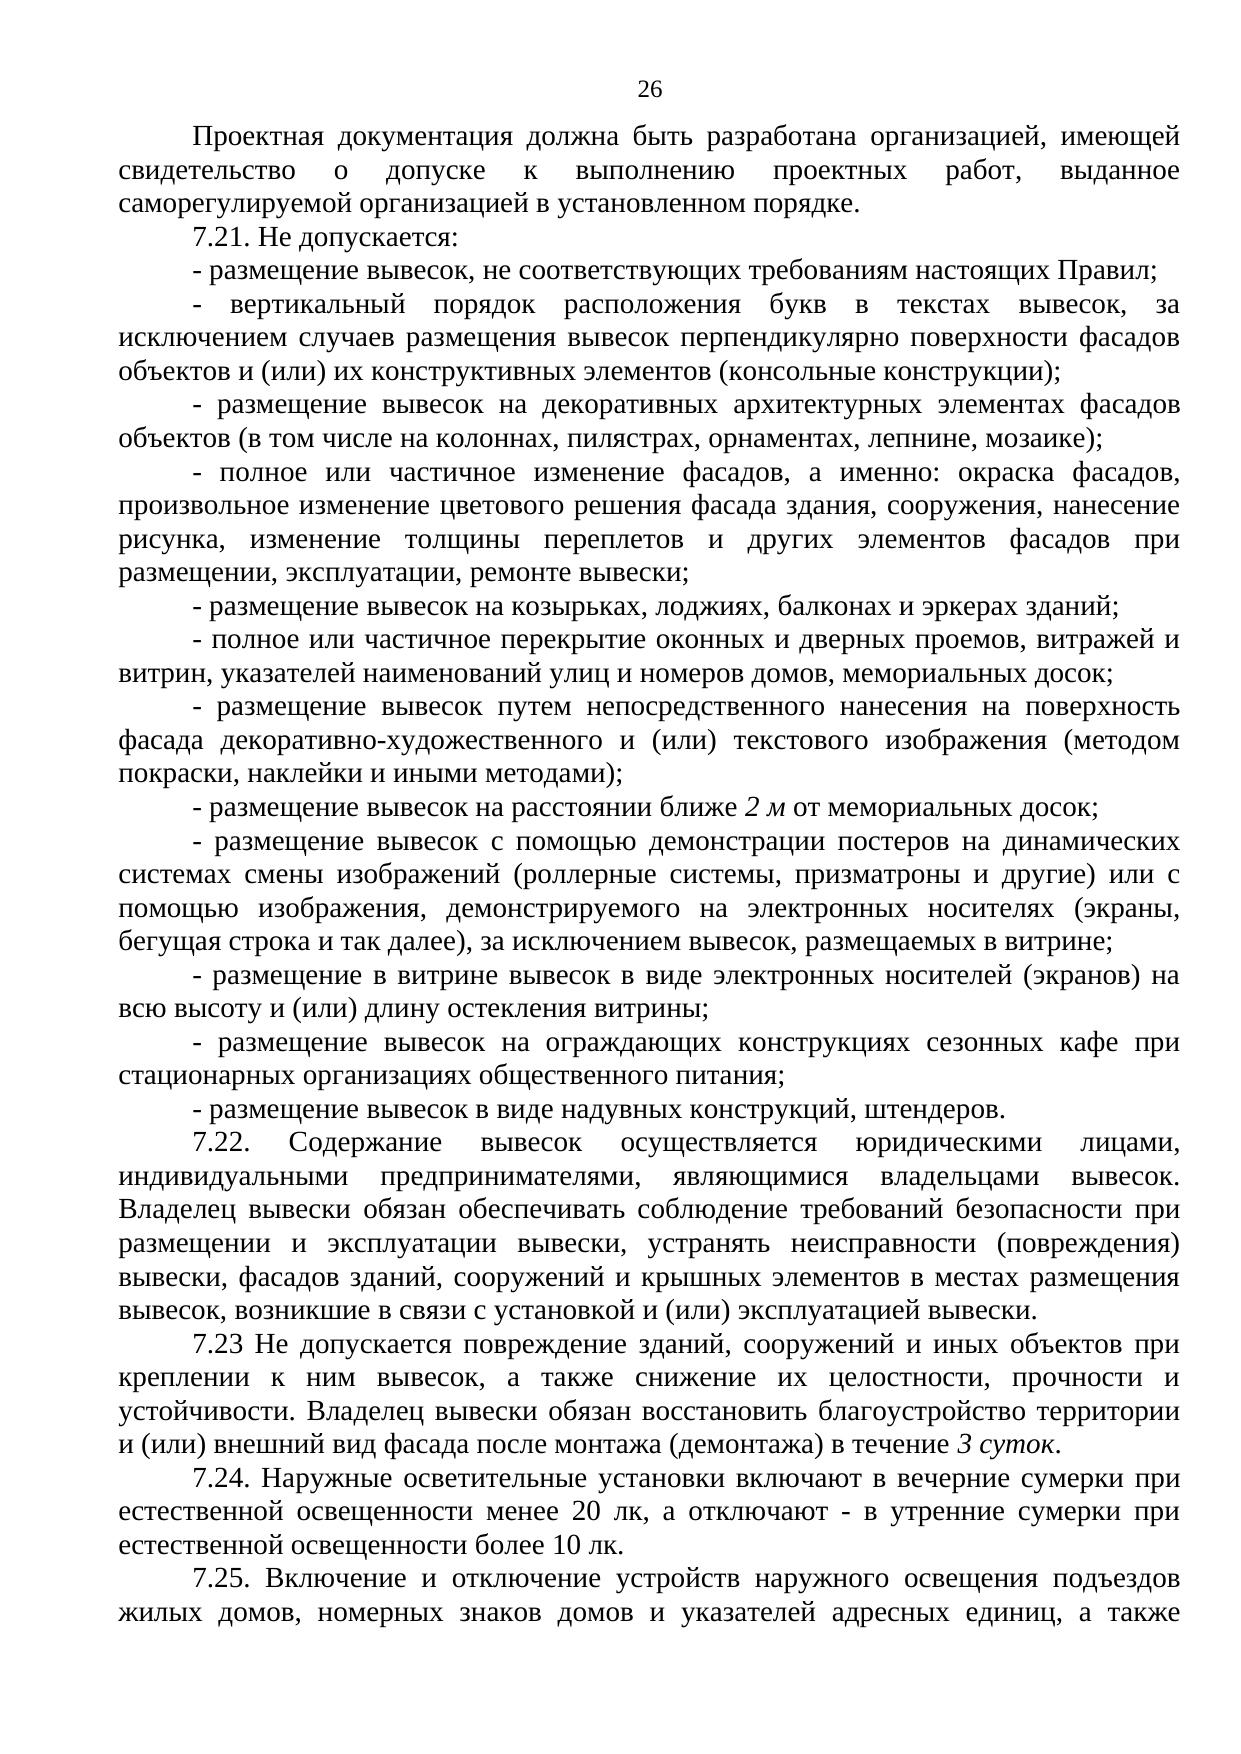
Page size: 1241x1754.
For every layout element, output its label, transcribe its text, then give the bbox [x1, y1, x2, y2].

text 7.23 Не допускается повреждение зданий, сооружений и иных объектов при креплении к ним вывесок, а также снижение их целостности, прочности и устойчивости. Владелец вывески обязан восстановить благоустройство территории и (или) внешний вид фасада после монтажа (демонтажа) в течение 3 суток. [118, 1326, 1181, 1460]
text - размещение вывесок на расстоянии ближе 2 м от мемориальных досок; [118, 789, 1181, 823]
text - вертикальный порядок расположения букв в текстах вывесок, за исключением случаев размещения вывесок перпендикулярно поверхности фасадов объектов и (или) их конструктивных элементов (консольные конструкции); [118, 286, 1181, 387]
text - размещение вывесок на ограждающих конструкциях сезонных кафе при стационарных организациях общественного питания; [118, 1024, 1181, 1091]
text - размещение вывесок в виде надувных конструкций, штендеров. [118, 1091, 1181, 1124]
text - размещение вывесок с помощью демонстрации постеров на динамических системах смены изображений (роллерные системы, призматроны и другие) или с помощью изображения, демонстрируемого на электронных носителях (экраны, бегущая строка и так далее), за исключением вывесок, размещаемых в витрине; [118, 823, 1181, 957]
text - размещение в витрине вывесок в виде электронных носителей (экранов) на всю высоту и (или) длину остекления витрины; [118, 957, 1181, 1024]
text - размещение вывесок путем непосредственного нанесения на поверхность фасада декоративно-художественного и (или) текстового изображения (методом покраски, наклейки и иными методами); [118, 688, 1181, 789]
text 7.24. Наружные осветительные установки включают в вечерние сумерки при естественной освещенности менее 20 лк, а отключают - в утренние сумерки при естественной освещенности более 10 лк. [118, 1460, 1181, 1561]
text - размещение вывесок, не соответствующих требованиям настоящих Правил; [118, 252, 1181, 286]
text - размещение вывесок на козырьках, лоджиях, балконах и эркерах зданий; [118, 588, 1181, 621]
text 7.22. Содержание вывесок осуществляется юридическими лицами, индивидуальными предпринимателями, являющимися владельцами вывесок. Владелец вывески обязан обеспечивать соблюдение требований безопасности при размещении и эксплуатации вывески, устранять неисправности (повреждения) вывески, фасадов зданий, сооружений и крышных элементов в местах размещения вывесок, возникшие в связи с установкой и (или) эксплуатацией вывески. [118, 1124, 1181, 1326]
text - размещение вывесок на декоративных архитектурных элементах фасадов объектов (в том числе на колоннах, пилястрах, орнаментах, лепнине, мозаике); [118, 387, 1181, 454]
text - полное или частичное перекрытие оконных и дверных проемов, витражей и витрин, указателей наименований улиц и номеров домов, мемориальных досок; [118, 621, 1181, 688]
text - полное или частичное изменение фасадов, а именно: окраска фасадов, произвольное изменение цветового решения фасада здания, сооружения, нанесение рисунка, изменение толщины переплетов и других элементов фасадов при размещении, эксплуатации, ремонте вывески; [118, 454, 1181, 588]
text 7.21. Не допускается: [118, 219, 1181, 252]
text Проектная документация должна быть разработана организацией, имеющей свидетельство о допуске к выполнению проектных работ, выданное саморегулируемой организацией в установленном порядке. [118, 118, 1181, 219]
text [118, 1561, 1181, 1628]
